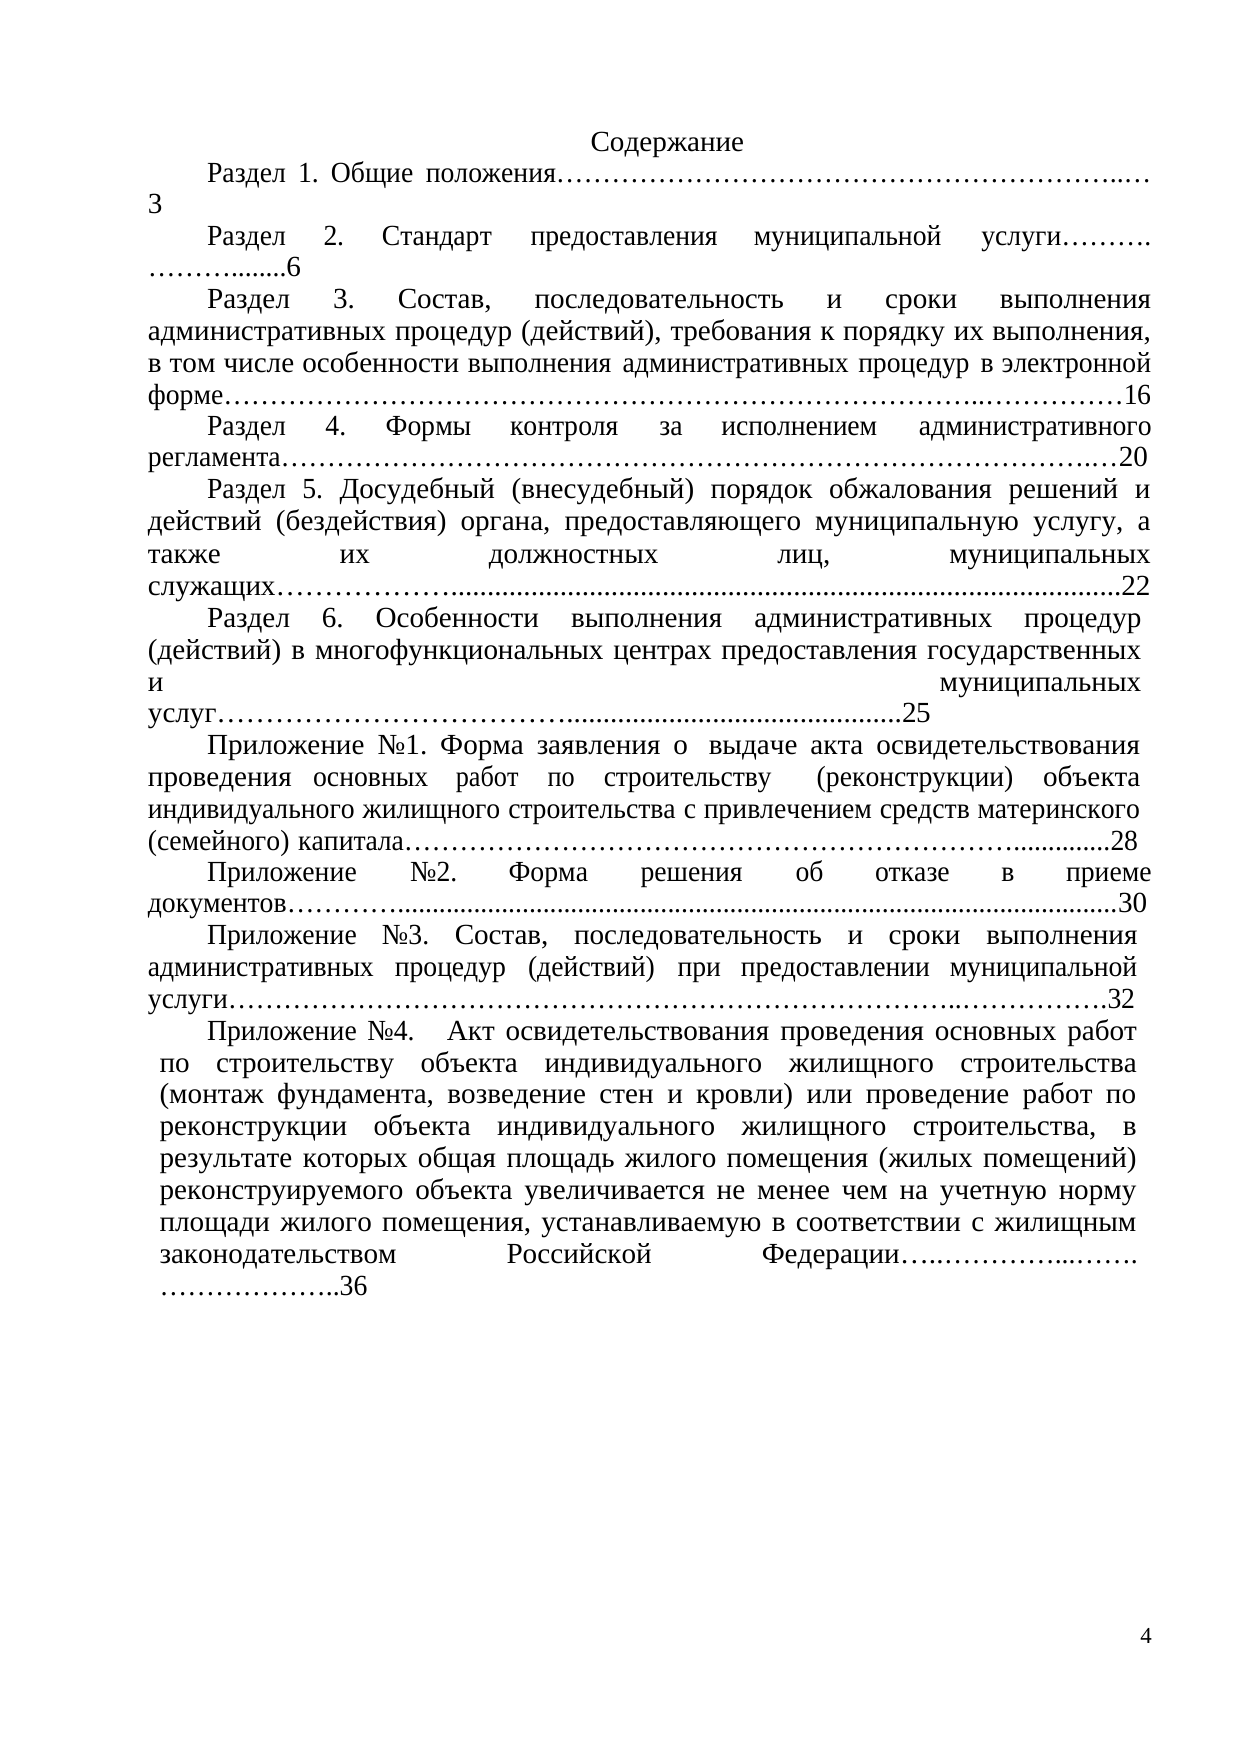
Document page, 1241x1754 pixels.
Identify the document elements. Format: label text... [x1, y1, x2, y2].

text Раздел 6. Особенности выполнения административных процедур (действий) в многофункциональных центрах предоставления государственных и муниципальных услуг………………………………..............................................25 [148, 602, 1141, 729]
text Приложение №2. Форма решения об отказе в приеме документов…………........................................................................................................30 [148, 856, 1152, 918]
text Раздел 5. Досудебный (внесудебный) порядок обжалования решений и действий (бездействия) органа, предоставляющего муниципальную услугу, а также их должностных лиц, муниципальных служащих………………............................................................................................22 [148, 473, 1151, 602]
text Раздел 4. Формы контроля за исполнением административного регламента…………………………………………………………………………….…20 [148, 411, 1152, 472]
text Приложение №4. Акт освидетельствования проведения основных работ по строительству объекта индивидуального жилищного строительства (монтаж фундамента, возведение стен и кровли) или проведение работ по реконструкции объекта индивидуального жилищного строительства, в результате которых общая площадь жилого помещения (жилых помещений) реконструируемого объекта увеличивается не менее чем на учетную норму площади жилого помещения, устанавливаемую в соответствии с жилищным законодательством Российской Федерации…..…………...…….………………..36 [159, 1015, 1138, 1301]
text Раздел 3. Состав, последовательность и сроки выполнения административных процедур (действий), требования к порядку их выполнения, в том числе особенности выполнения административных процедур в электронной форме………………………………………………………………………..……………16 [148, 283, 1151, 411]
text Раздел 1. Общие положения……………………………………………………..…3 [148, 158, 1152, 220]
text Приложение №1. Форма заявления о выдаче акта освидетельствования проведения основных работ по строительству (реконструкции) объекта индивидуального жилищного строительства с привлечением средств материнского (семейного) капитала…………………………………………………………..............28 [148, 729, 1140, 856]
text Содержание [159, 126, 1152, 158]
text Приложение №3. Состав, последовательность и сроки выполнения административных процедур (действий) при предоставлении муниципальной услуги……………………………………………………………………..…………….32 [148, 919, 1138, 1014]
text Раздел 2. Стандарт предоставления муниципальной услуги……….………........6 [148, 220, 1152, 282]
